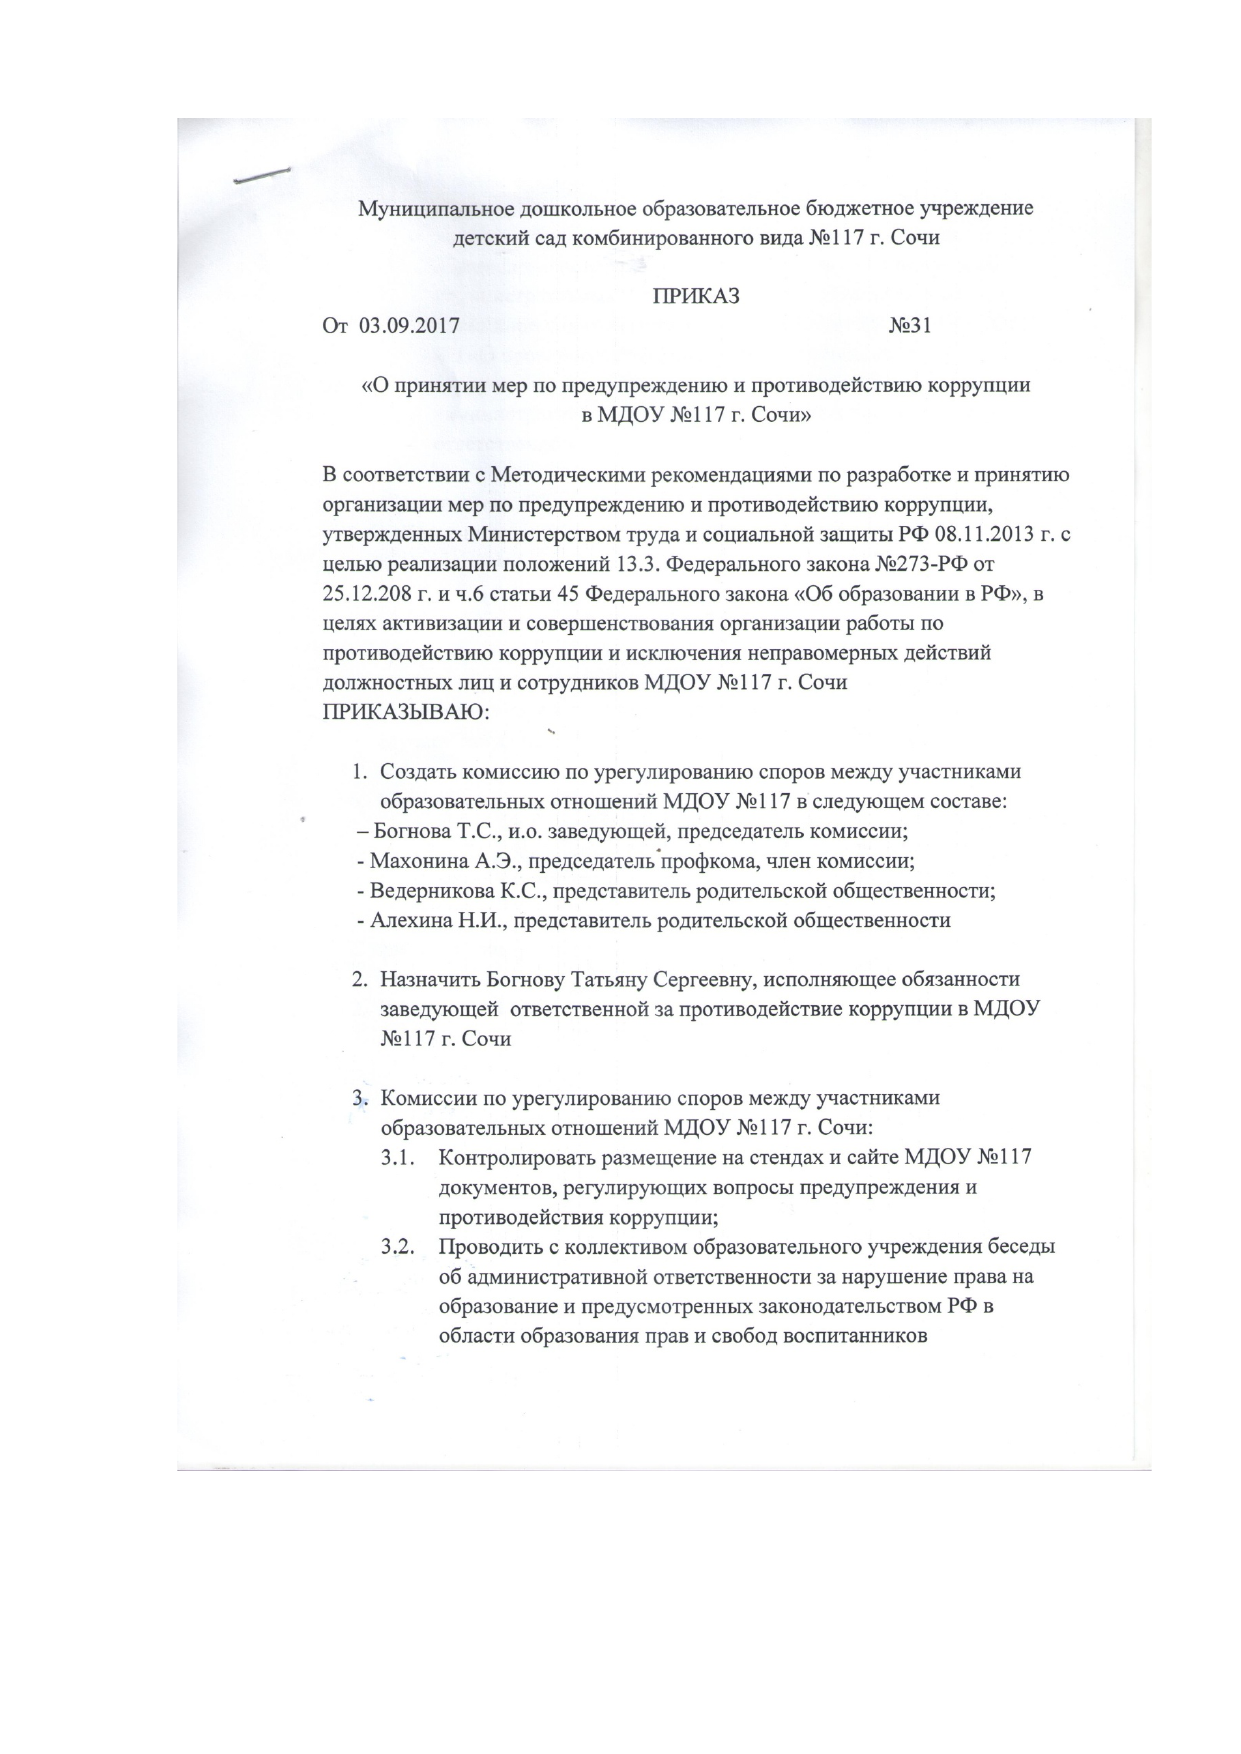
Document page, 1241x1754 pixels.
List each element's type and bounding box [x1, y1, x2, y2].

picture [177, 118, 1152, 1471]
